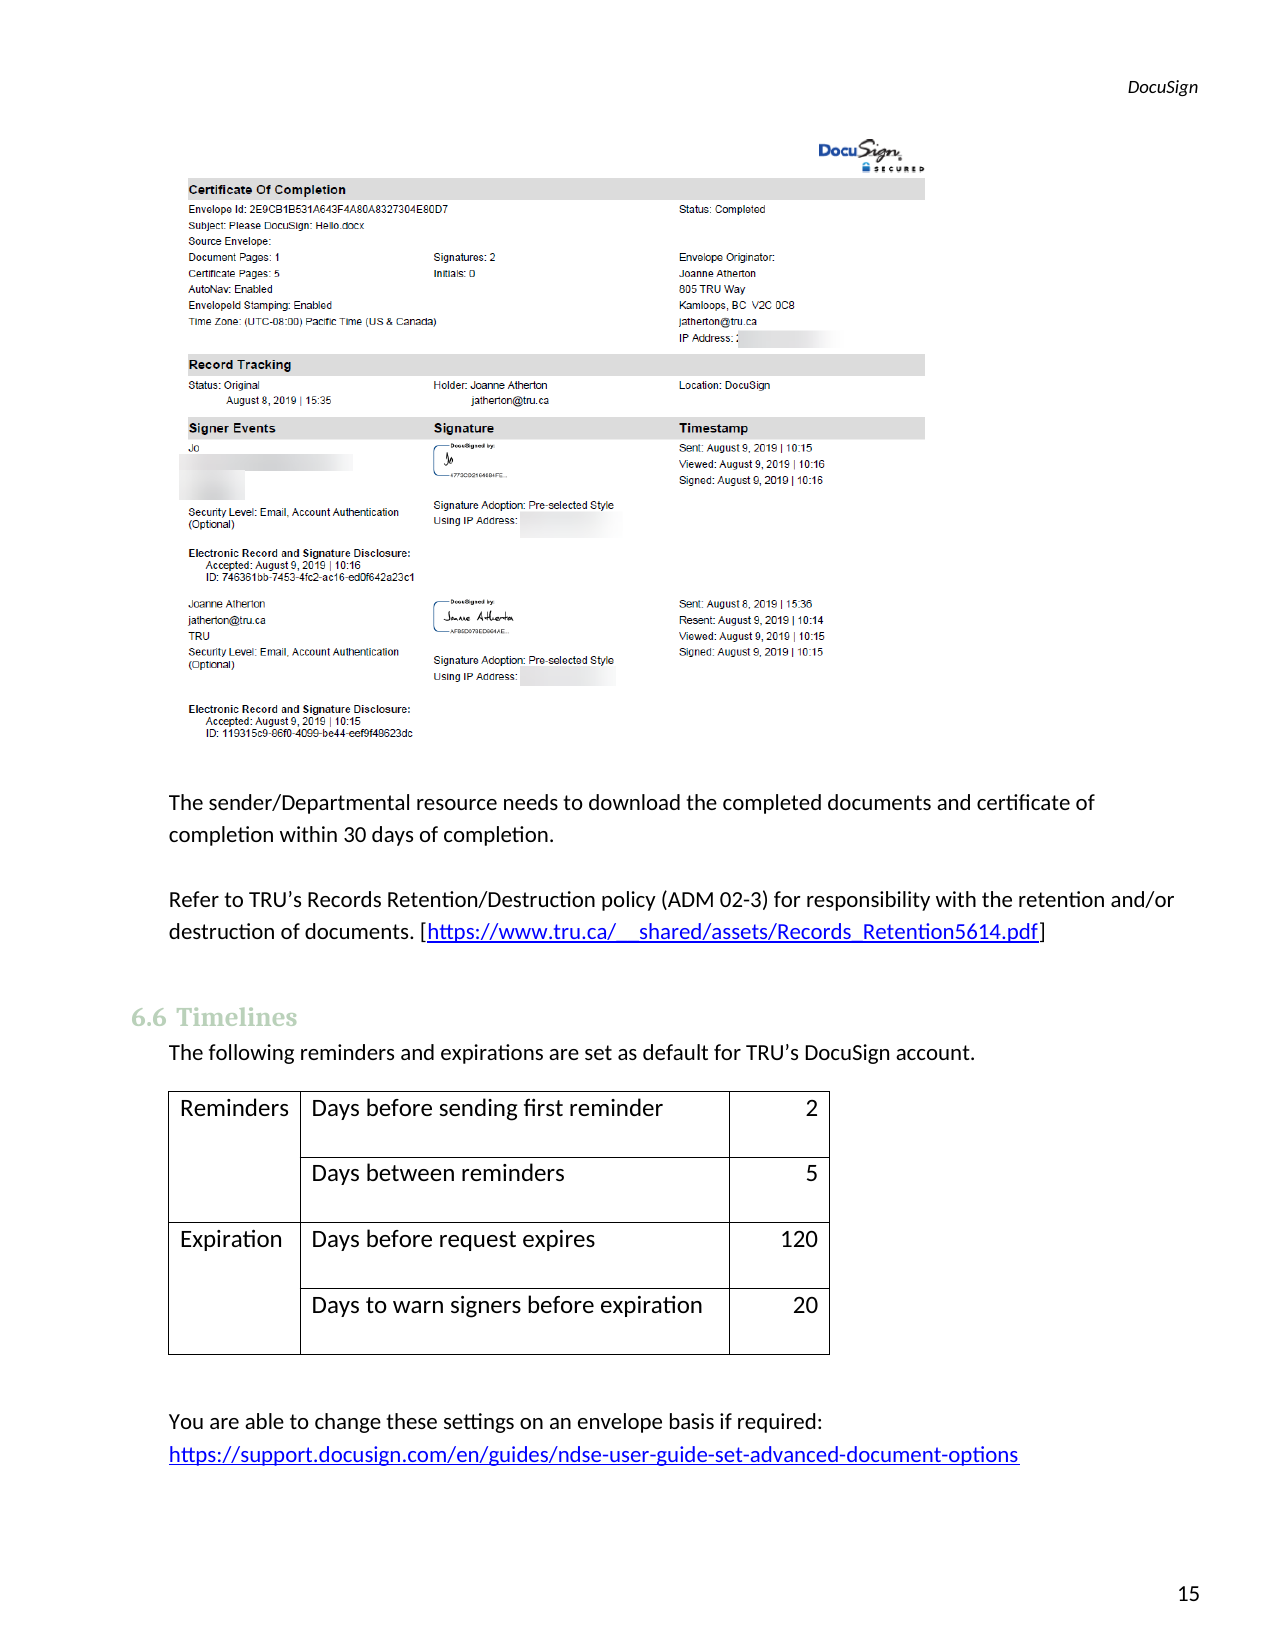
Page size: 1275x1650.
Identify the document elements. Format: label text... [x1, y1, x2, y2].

table_cell 120 [730, 1223, 829, 1288]
table_header 2 [730, 1092, 829, 1157]
table_cell [169, 1288, 300, 1353]
table_cell [169, 1157, 300, 1222]
table_cell Expiration [169, 1223, 300, 1288]
table_cell Days before request expires [301, 1223, 729, 1288]
table_cell Days between reminders [301, 1158, 729, 1222]
table_cell 5 [730, 1158, 829, 1222]
table_cell 20 [730, 1289, 829, 1353]
table_header Days before sending first reminder [301, 1092, 729, 1157]
table_header Reminders [169, 1092, 300, 1157]
list The following reminders and expirations are set as default for TRU’s DocuSign account. [169, 1038, 1200, 1066]
list Refer to TRU’s Records Retention/Destruction policy (ADM 02-3) for responsibility with the retention and/or destruction of documents. [https://www.tru.ca/__shared/assets/Records_Retention5614.pdf] [169, 885, 1200, 945]
list The sender/Departmental resource needs to download the completed documents and certificate of completion within 30 days of completion. [169, 788, 1200, 848]
table_cell Days to warn signers before expiration [301, 1289, 729, 1353]
list You are able to change these settings on an envelope basis if required: https://support.docusign.com/en/guides/ndse-user-guide-set-advanced-document-options [169, 1407, 1200, 1468]
subtitle Timelines [131, 1002, 1200, 1033]
picture [168, 120, 939, 752]
